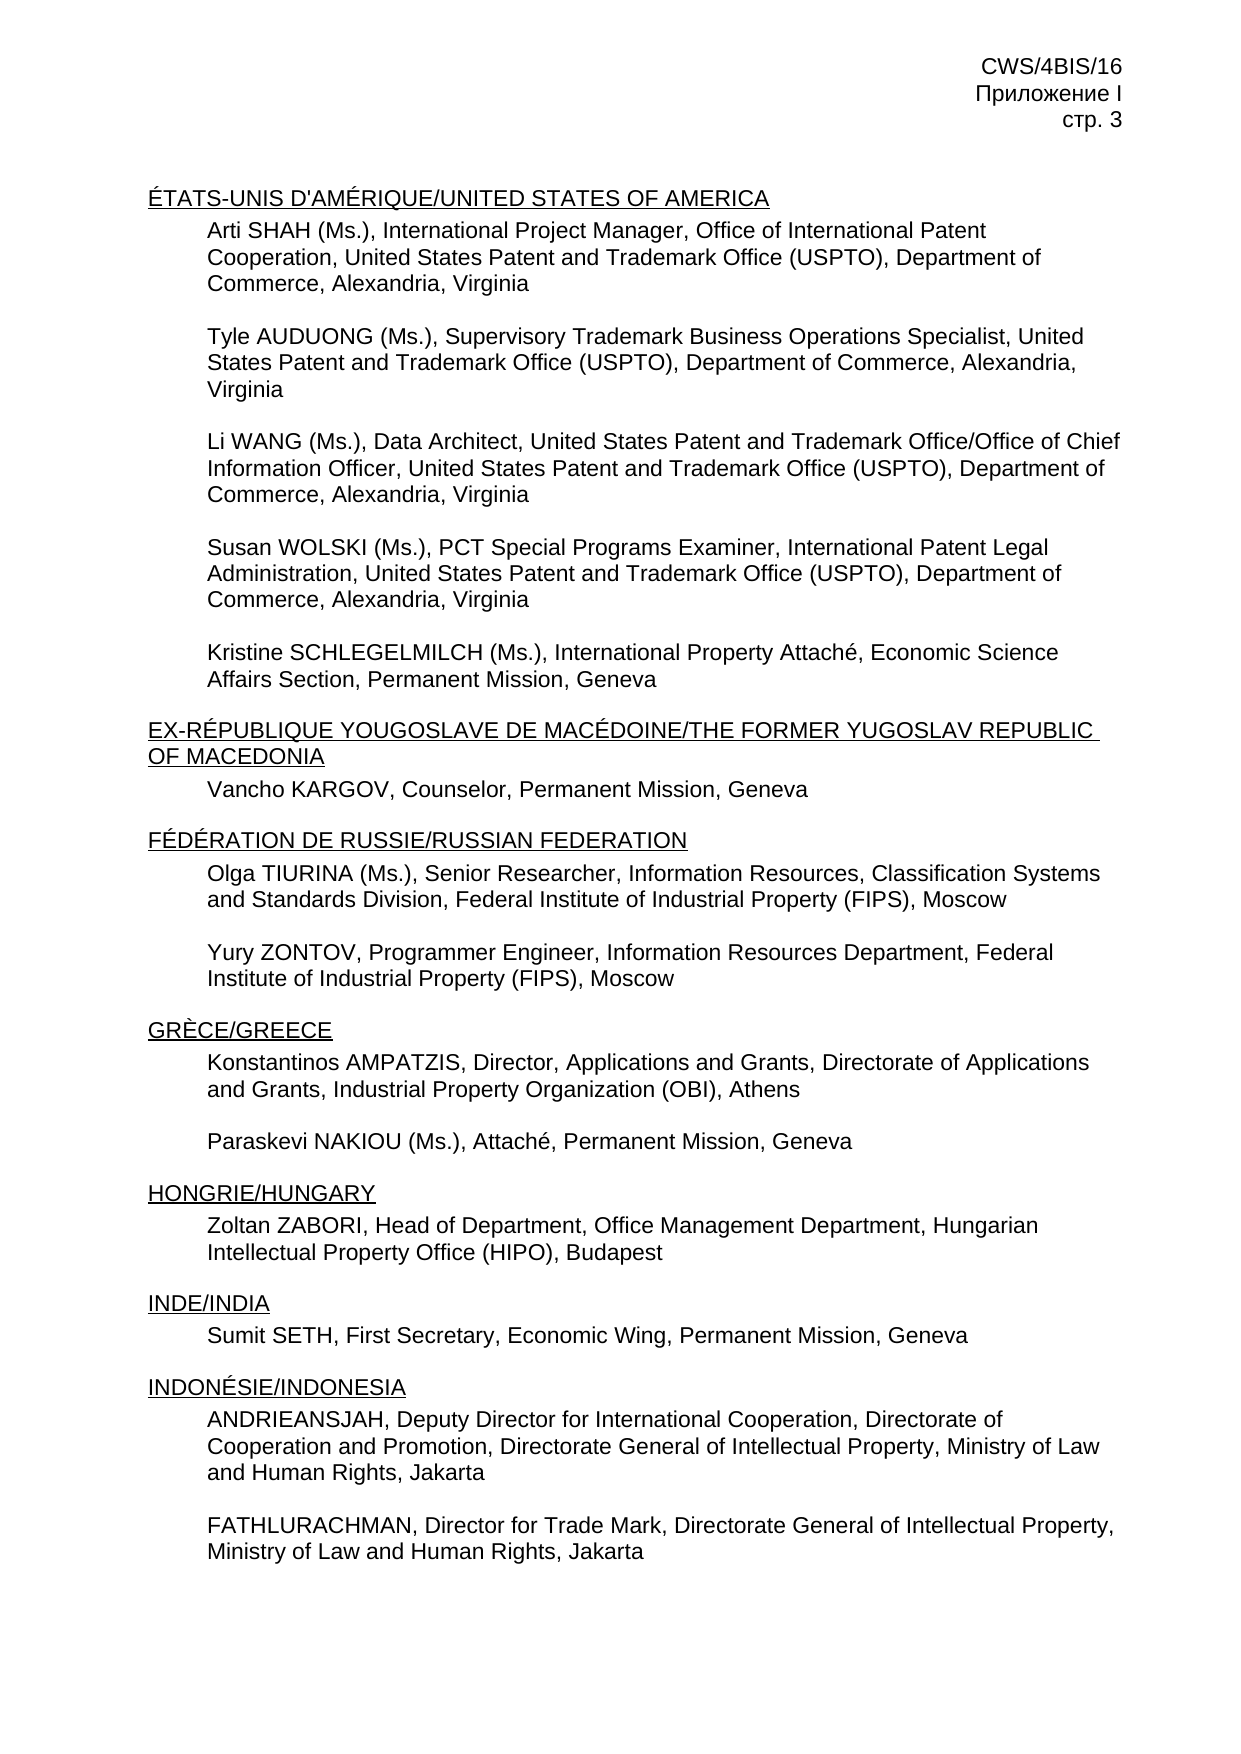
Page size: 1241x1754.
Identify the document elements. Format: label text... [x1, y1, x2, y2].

text Susan WOLSKI (Ms.), PCT Special Programs Examiner, International Patent Legal Administration, United States Patent and Trademark Office (USPTO), Department of Commerce, Alexandria, Virginia [207, 534, 1122, 613]
text Konstantinos AMPATZIS, Director, Applications and Grants, Directorate of Applications and Grants, Industrial Property Organization (OBI), Athens [207, 1049, 1122, 1102]
text Yury ZONTOV, Programmer Engineer, Information Resources Department, Federal Institute of Industrial Property (FIPS), Moscow [207, 939, 1122, 992]
text Olga TIURINA (Ms.), Senior Researcher, Information Resources, Classification Systems and Standards Division, Federal Institute of Industrial Property (FIPS), Moscow [207, 860, 1122, 912]
text Tyle AUDUONG (Ms.), Supervisory Trademark Business Operations Specialist, United States Patent and Trademark Office (USPTO), Department of Commerce, Alexandria, Virginia [207, 323, 1122, 402]
subtitle EX-RÉPUBLIQUE YOUGOSLAVE DE MACÉDOINE/THE FORMER YUGOSLAV REPUBLIC OF MACEDONIA [148, 717, 1122, 769]
subtitle GRÈCE/GREECE [148, 1017, 1122, 1043]
text Zoltan ZABORI, Head of Department, Office Management Department, Hungarian Intellectual Property Office (HIPO), Budapest [207, 1212, 1122, 1265]
subtitle HONGRIE/HUNGARY [148, 1179, 1122, 1206]
subtitle FÉDÉRATION DE RUSSIE/RUSSIAN FEDERATION [148, 827, 1122, 853]
text Kristine SCHLEGELMILCH (Ms.), International Property Attaché, Economic Science Affairs Section, Permanent Mission, Geneva [207, 639, 1122, 692]
text Sumit SETH, First Secretary, Economic Wing, Permanent Mission, Geneva [207, 1322, 1122, 1349]
subtitle ÉTATS-UNIS D'AMÉRIQUE/UNITED STATES OF AMERICA [148, 185, 1122, 211]
text Arti SHAH (Ms.), International Project Manager, Office of International Patent Cooperation, United States Patent and Trademark Office (USPTO), Department of Commerce, Alexandria, Virginia [207, 217, 1122, 297]
subtitle INDONÉSIE/INDONESIA [148, 1374, 1122, 1400]
text ANDRIEANSJAH, Deputy Director for International Cooperation, Directorate of Cooperation and Promotion, Directorate General of Intellectual Property, Ministry of Law and Human Rights, Jakarta [207, 1406, 1122, 1486]
text Vancho KARGOV, Counselor, Permanent Mission, Geneva [207, 776, 1122, 802]
text FATHLURACHMAN, Director for Trade Mark, Directorate General of Intellectual Property, Ministry of Law and Human Rights, Jakarta [207, 1512, 1122, 1564]
text Li WANG (Ms.), Data Architect, United States Patent and Trademark Office/Office of Chief Information Officer, United States Patent and Trademark Office (USPTO), Department of Commerce, Alexandria, Virginia [207, 428, 1122, 507]
text Paraskevi NAKIOU (Ms.), Attaché, Permanent Mission, Geneva [207, 1128, 1122, 1154]
subtitle INDE/INDIA [148, 1290, 1122, 1316]
